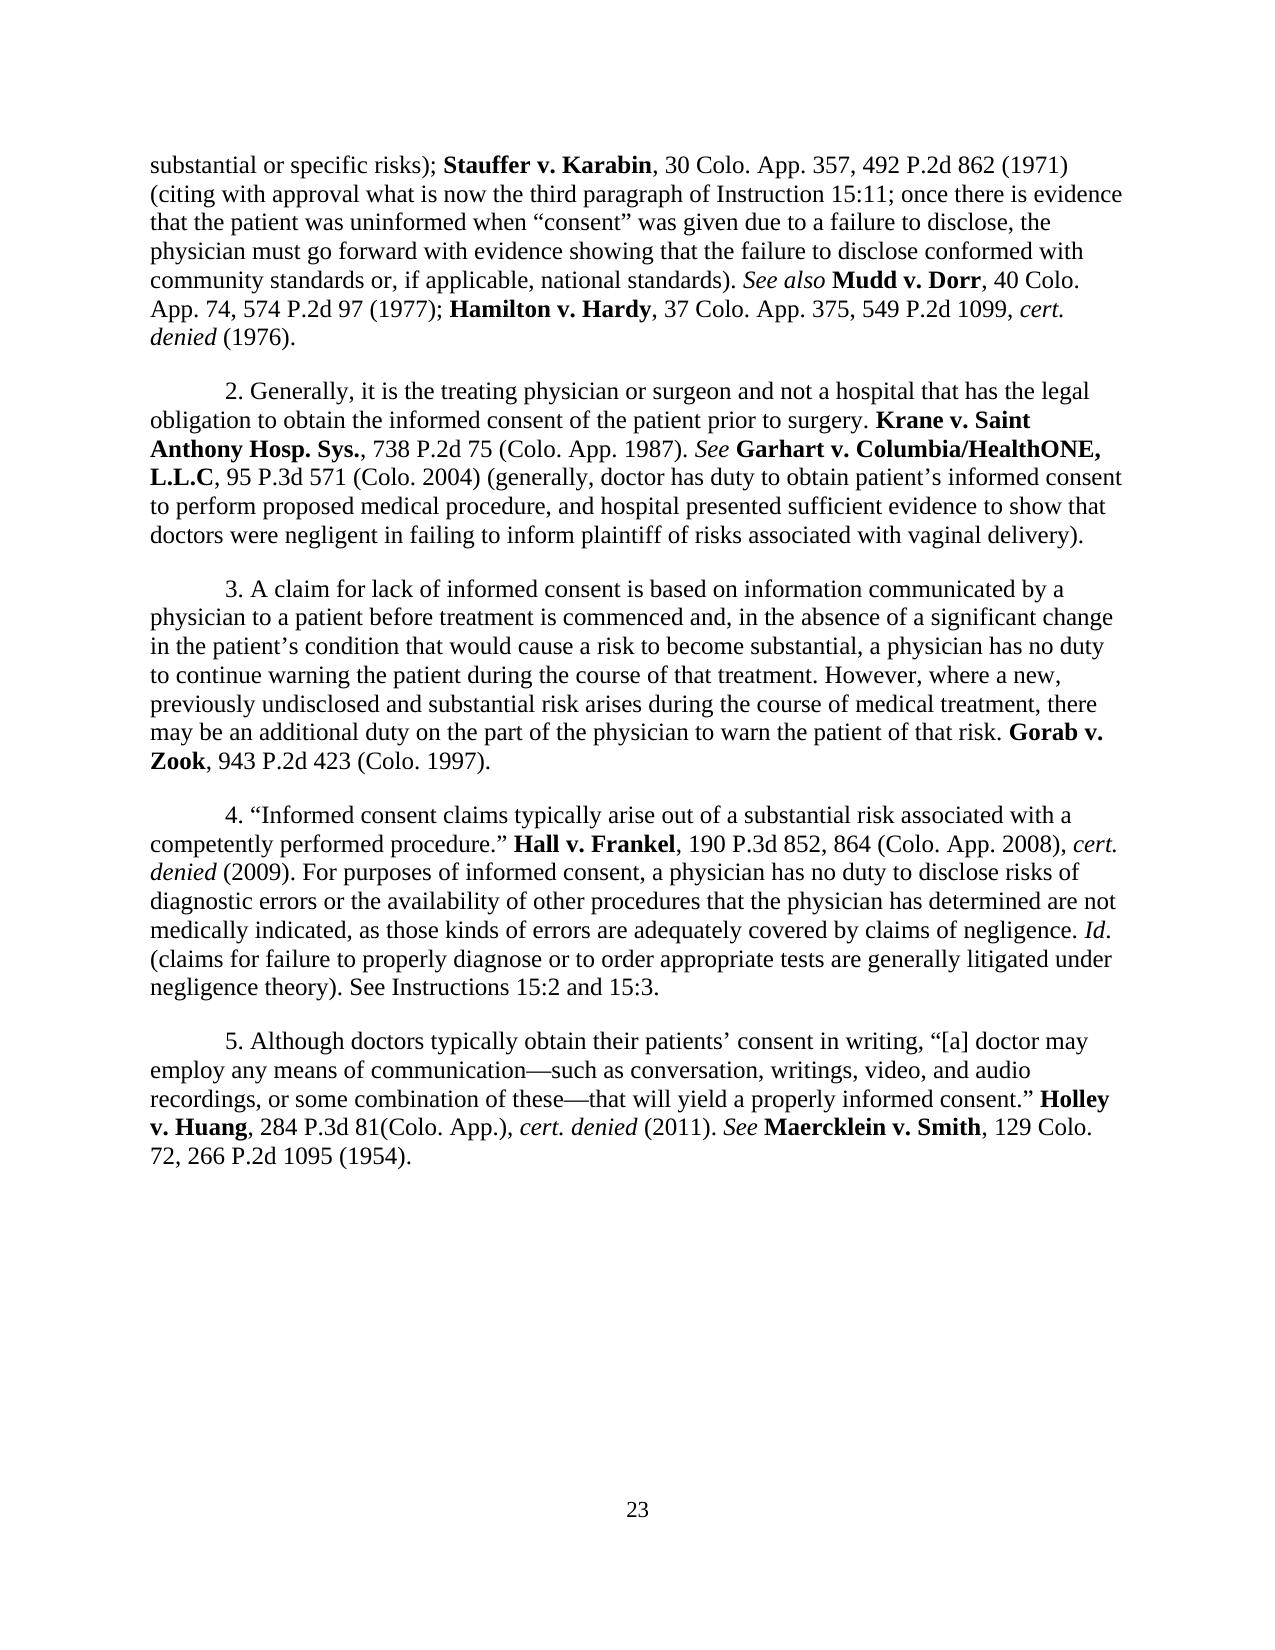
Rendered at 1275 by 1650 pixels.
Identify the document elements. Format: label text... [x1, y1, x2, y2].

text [150, 150, 1125, 351]
text 2. Generally, it is the treating physician or surgeon and not a hospital that has the legal obligation to obtain the informed consent of the patient prior to surgery. Krane v. Saint Anthony Hosp. Sys., 738 P.2d 75 (Colo. App. 1987). See Garhart v. Columbia/HealthONE, L.L.C, 95 P.3d 571 (Colo. 2004) (generally, doctor has duty to obtain patient’s informed consent to perform proposed medical procedure, and hospital presented sufficient evidence to show that doctors were negligent in failing to inform plaintiff of risks associated with vaginal delivery). [150, 376, 1125, 549]
text 4. “Informed consent claims typically arise out of a substantial risk associated with a competently performed procedure.” Hall v. Frankel, 190 P.3d 852, 864 (Colo. App. 2008), cert. denied (2009). For purposes of informed consent, a physician has no duty to disclose risks of diagnostic errors or the availability of other procedures that the physician has determined are not medically indicated, as those kinds of errors are adequately covered by claims of negligence. Id. (claims for failure to properly diagnose or to order appropriate tests are generally litigated under negligence theory). See Instructions 15:2 and 15:3. [150, 800, 1125, 1001]
text 5. Although doctors typically obtain their patients’ consent in writing, “[a] doctor may employ any means of communication―such as conversation, writings, video, and audio recordings, or some combination of these―that will yield a properly informed consent.” Holley v. Huang, 284 P.3d 81(Colo. App.), cert. denied (2011). See Maercklein v. Smith, 129 Colo. 72, 266 P.2d 1095 (1954). [150, 1026, 1125, 1170]
text 3. A claim for lack of informed consent is based on information communicated by a physician to a patient before treatment is commenced and, in the absence of a significant change in the patient’s condition that would cause a risk to become substantial, a physician has no duty to continue warning the patient during the course of that treatment. However, where a new, previously undisclosed and substantial risk arises during the course of medical treatment, there may be an additional duty on the part of the physician to warn the patient of that risk. Gorab v. Zook, 943 P.2d 423 (Colo. 1997). [150, 574, 1125, 775]
